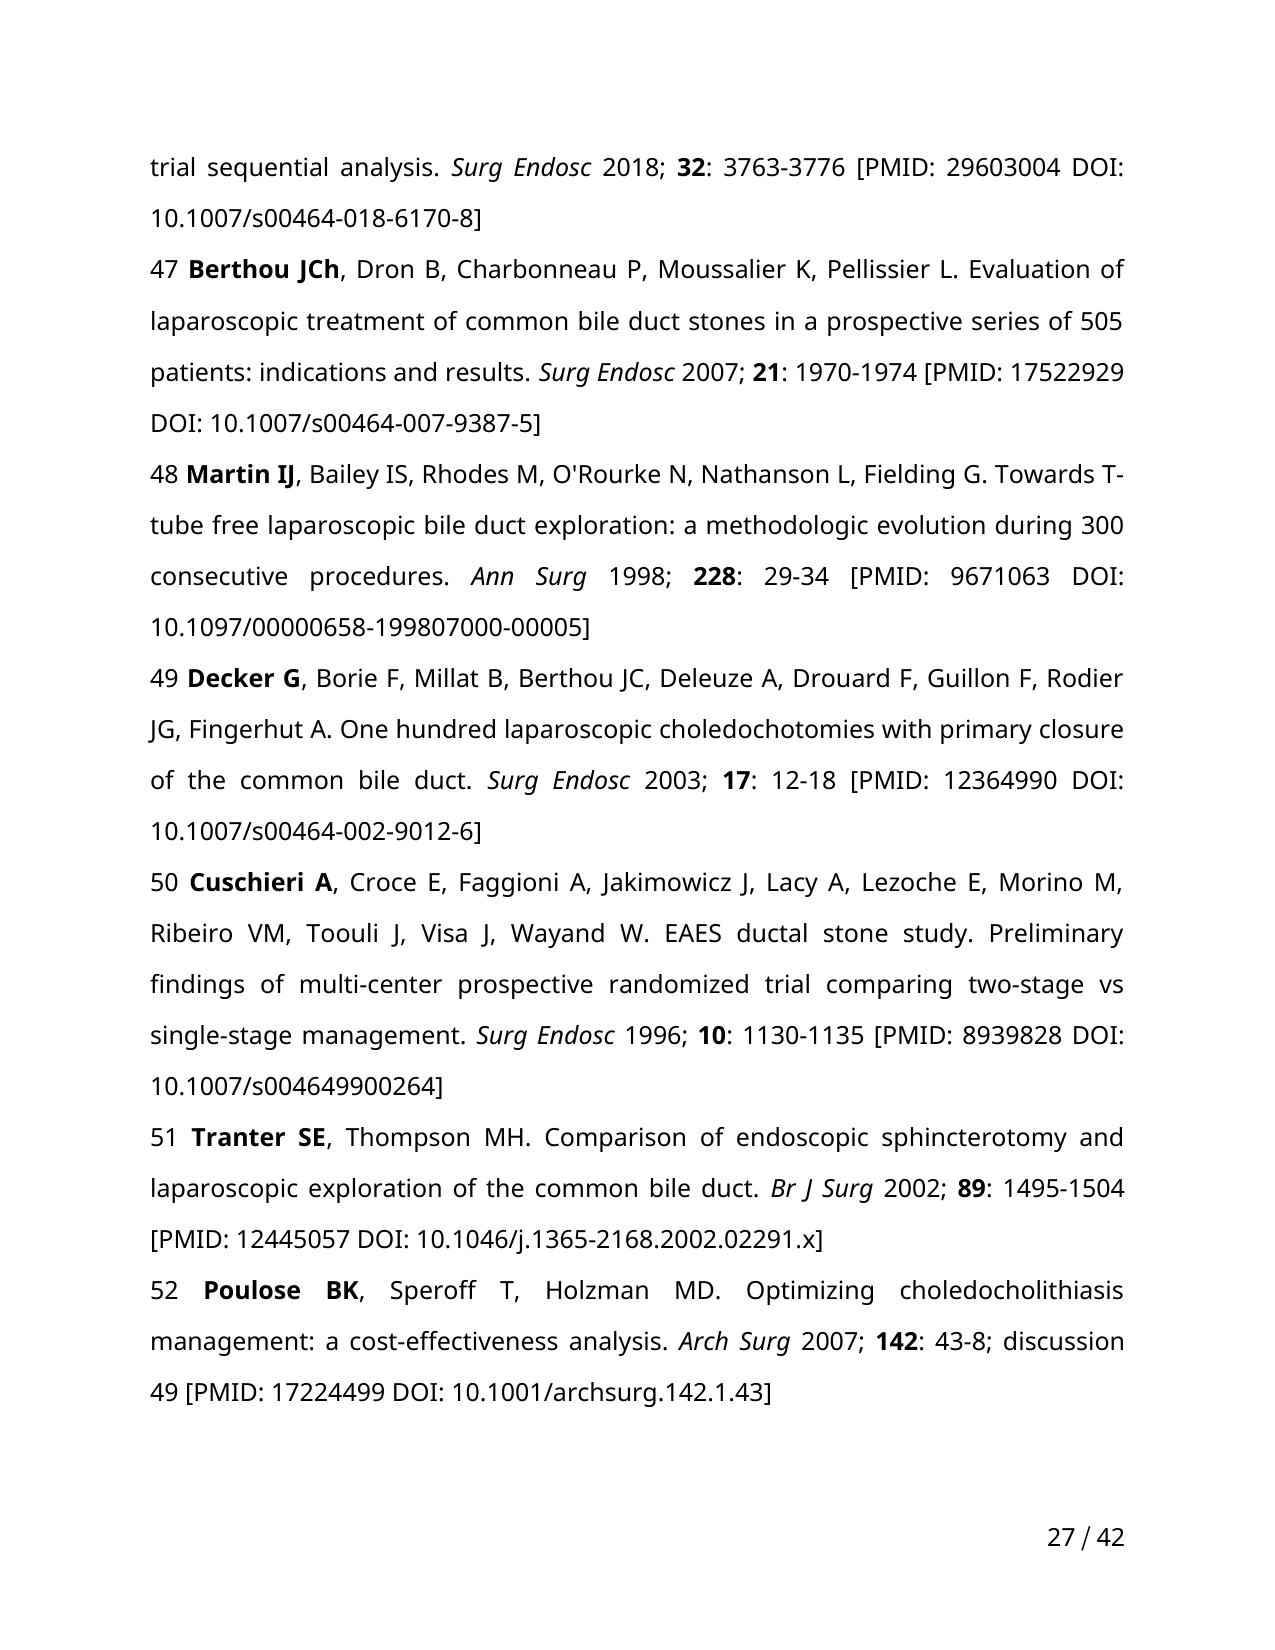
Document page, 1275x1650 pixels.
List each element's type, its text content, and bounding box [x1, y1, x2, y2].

text 49 Decker G, Borie F, Millat B, Berthou JC, Deleuze A, Drouard F, Guillon F, Rodier JG, Fingerhut A. One hundred laparoscopic choledochotomies with primary closure of the common bile duct. Surg Endosc 2003; 17: 12-18 [PMID: 12364990 DOI: 10.1007/s00464-002-9012-6] [150, 660, 1125, 848]
text 48 Martin IJ, Bailey IS, Rhodes M, O'Rourke N, Nathanson L, Fielding G. Towards T-tube free laparoscopic bile duct exploration: a methodologic evolution during 300 consecutive procedures. Ann Surg 1998; 228: 29-34 [PMID: 9671063 DOI: 10.1097/00000658-199807000-00005] [150, 456, 1125, 643]
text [150, 150, 1125, 235]
text 51 Tranter SE, Thompson MH. Comparison of endoscopic sphincterotomy and laparoscopic exploration of the common bile duct. Br J Surg 2002; 89: 1495-1504 [PMID: 12445057 DOI: 10.1046/j.1365-2168.2002.02291.x] [150, 1120, 1125, 1256]
text 47 Berthou JCh, Dron B, Charbonneau P, Moussalier K, Pellissier L. Evaluation of laparoscopic treatment of common bile duct stones in a prospective series of 505 patients: indications and results. Surg Endosc 2007; 21: 1970-1974 [PMID: 17522929 DOI: 10.1007/s00464-007-9387-5] [150, 252, 1125, 439]
text 52 Poulose BK, Speroff T, Holzman MD. Optimizing choledocholithiasis management: a cost-effectiveness analysis. Arch Surg 2007; 142: 43-8; discussion 49 [PMID: 17224499 DOI: 10.1001/archsurg.142.1.43] [150, 1273, 1125, 1409]
text 50 Cuschieri A, Croce E, Faggioni A, Jakimowicz J, Lacy A, Lezoche E, Morino M, Ribeiro VM, Toouli J, Visa J, Wayand W. EAES ductal stone study. Preliminary findings of multi-center prospective randomized trial comparing two-stage vs single-stage management. Surg Endosc 1996; 10: 1130-1135 [PMID: 8939828 DOI: 10.1007/s004649900264] [150, 864, 1125, 1103]
